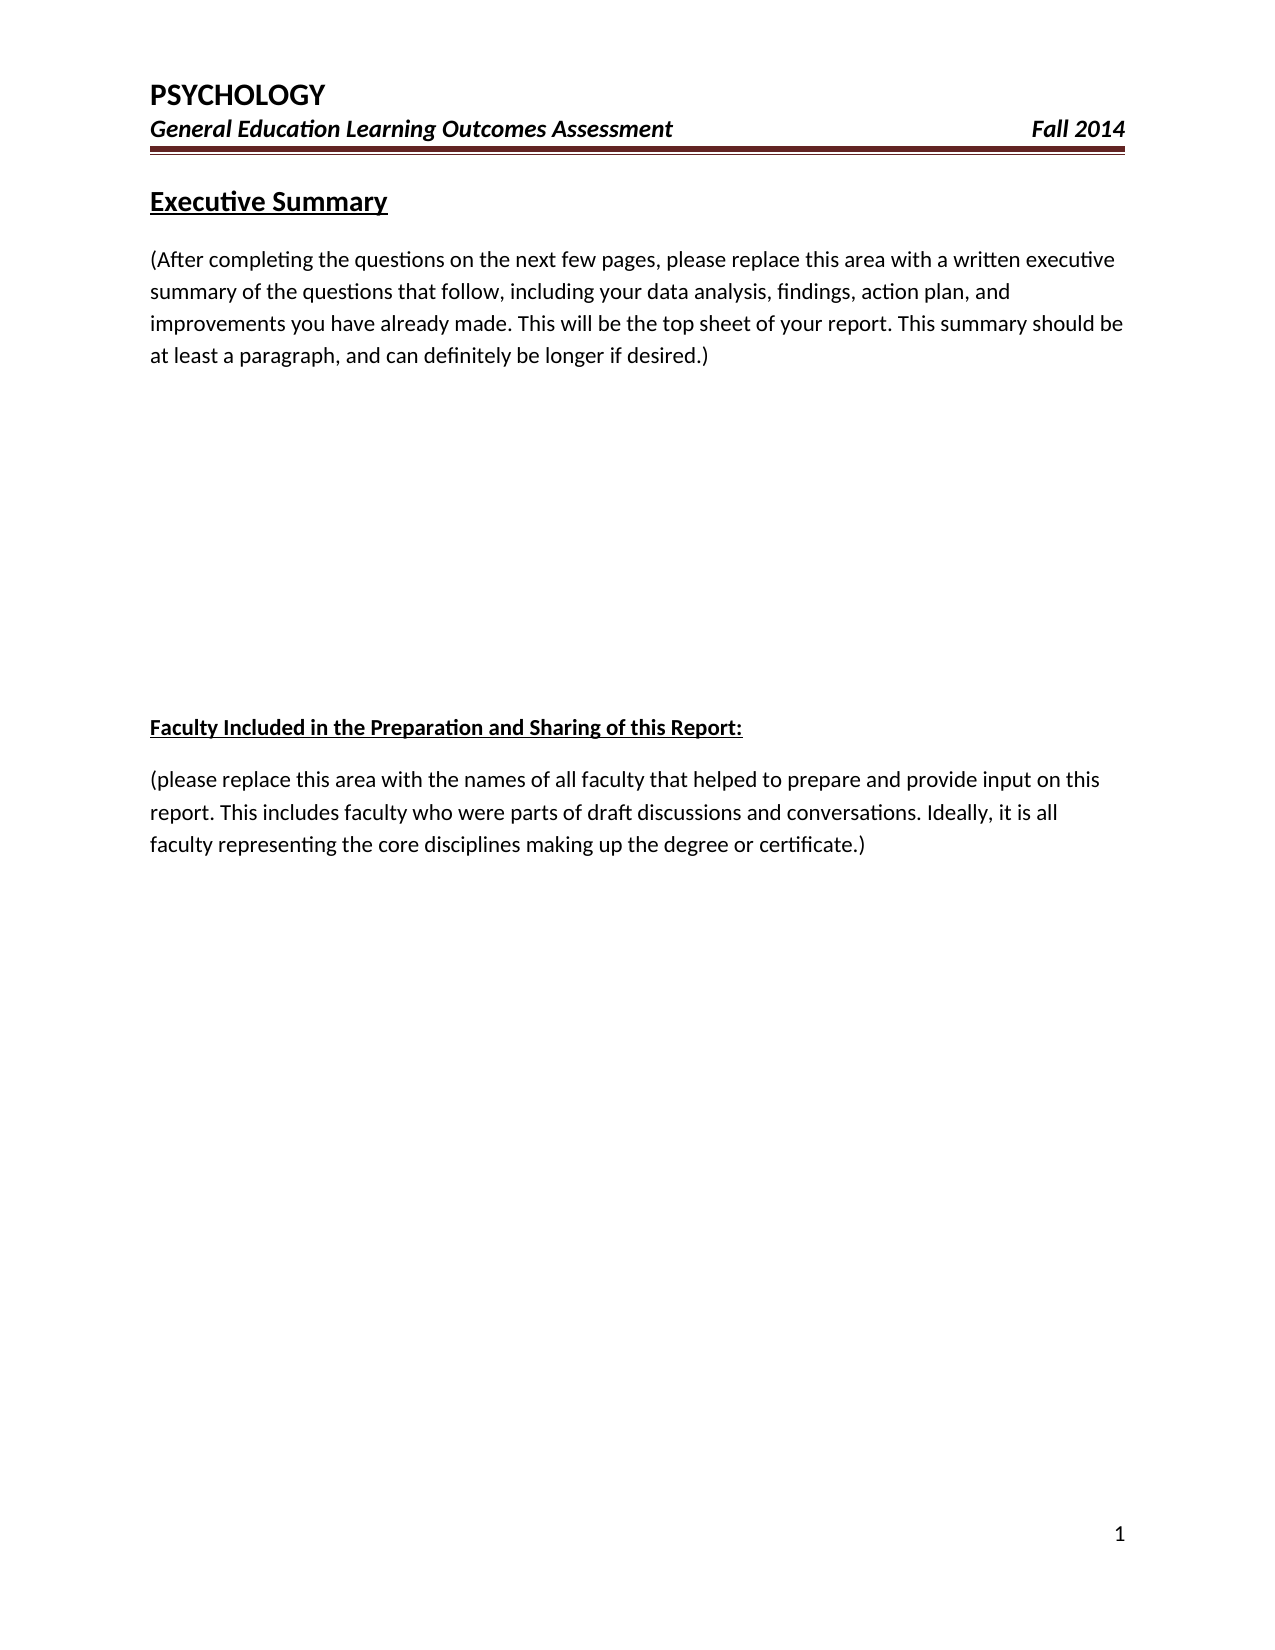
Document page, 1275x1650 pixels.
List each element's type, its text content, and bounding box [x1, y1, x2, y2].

text (After completing the questions on the next few pages, please replace this area with a written executive summary of the questions that follow, including your data analysis, findings, action plan, and improvements you have already made. This will be the top sheet of your report. This summary should be at least a paragraph, and can definitely be longer if desired.) [150, 245, 1125, 369]
text (please replace this area with the names of all faculty that helped to prepare and provide input on this report. This includes faculty who were parts of draft discussions and conversations. Ideally, it is all faculty representing the core disciplines making up the degree or certificate.) [150, 766, 1125, 858]
text Faculty Included in the Preparation and Sharing of this Report: [150, 713, 1125, 741]
text Executive Summary [150, 183, 1125, 219]
